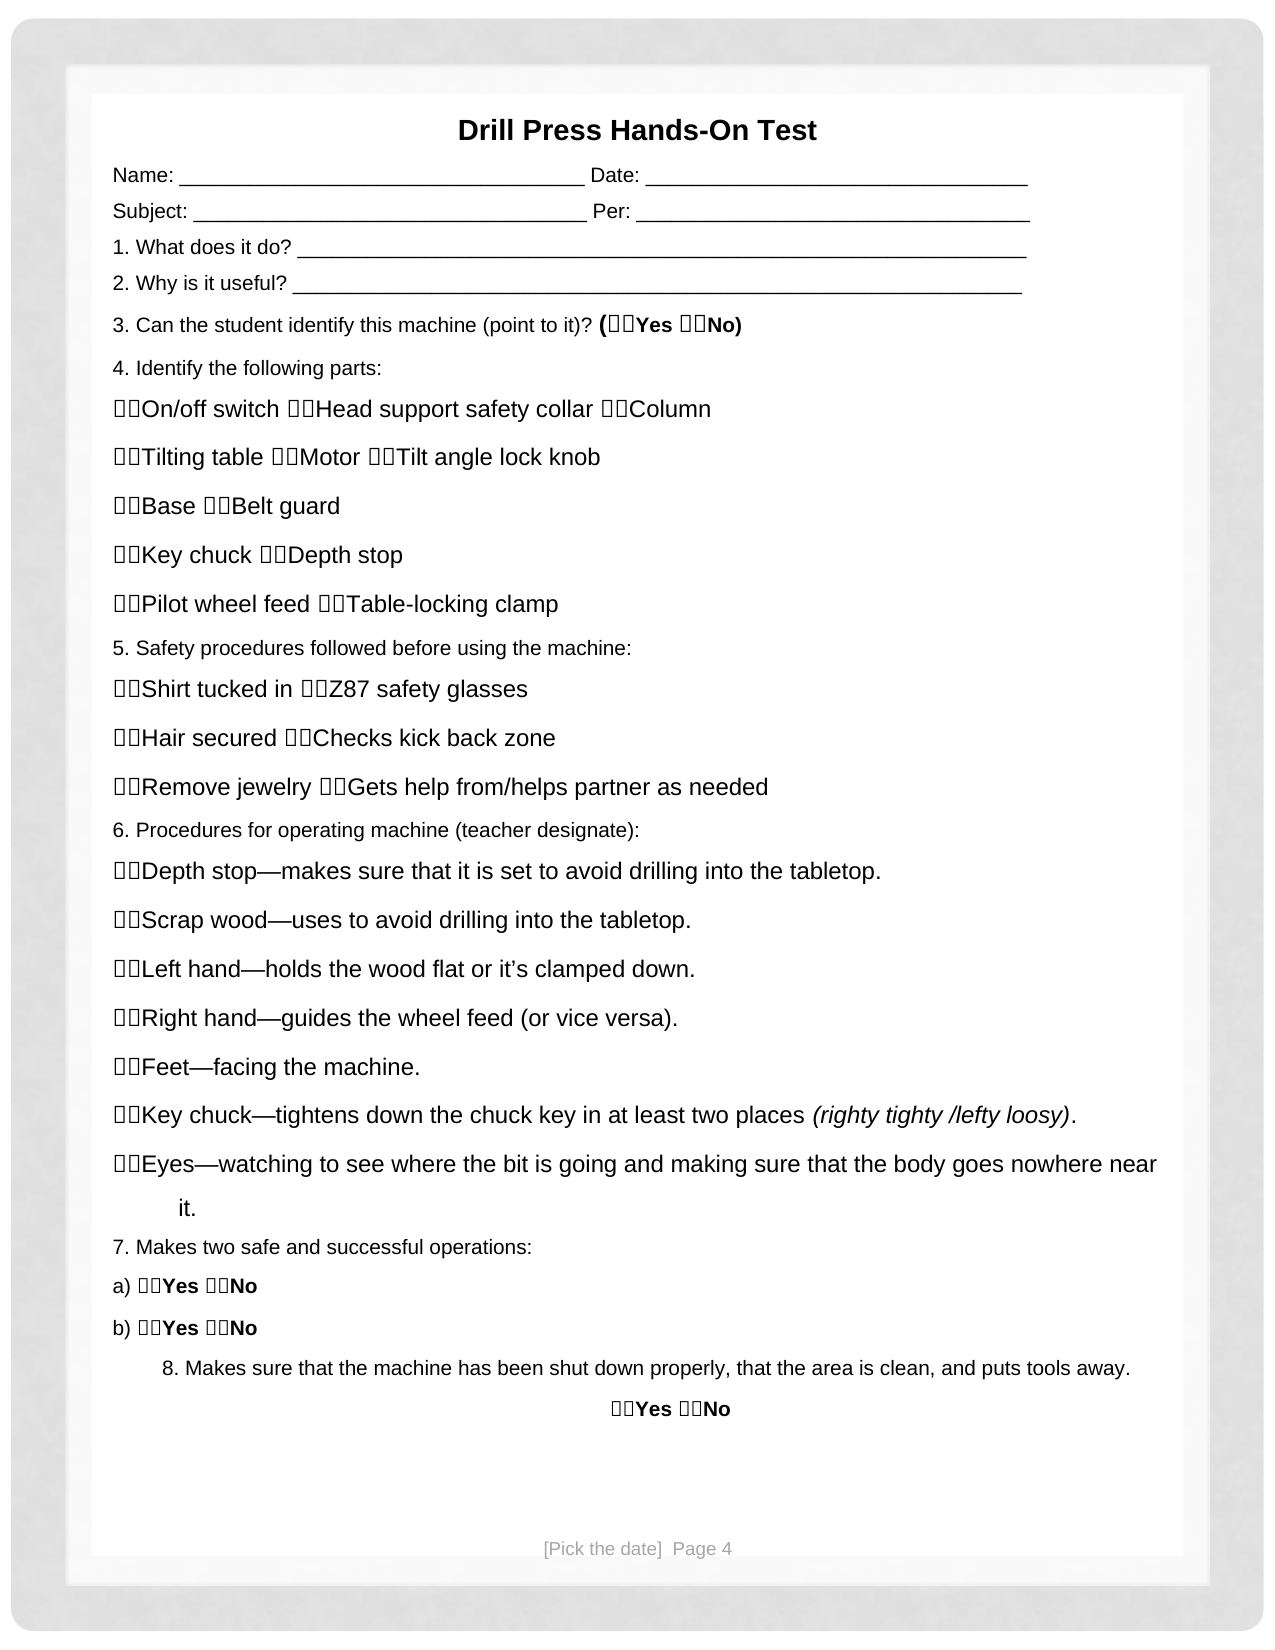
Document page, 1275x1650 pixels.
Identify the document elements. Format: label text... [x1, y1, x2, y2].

text 􀂆Scrap wood—uses to avoid drilling into the tabletop. [112, 903, 1162, 936]
text 􀂆Remove jewelry 􀂆Gets help from/helps partner as needed [112, 769, 1162, 802]
text 􀂆Pilot wheel feed 􀂆Table-locking clamp [112, 587, 1162, 619]
text 5. Safety procedures followed before using the machine: [112, 636, 1162, 659]
text 􀂆Eyes—watching to see where the bit is going and making sure that the body goes nowhere near it. [112, 1147, 1162, 1221]
text 􀂆Key chuck—tightens down the chuck key in at least two places (righty tighty /lefty loosy). [112, 1098, 1162, 1131]
text 6. Procedures for operating machine (teacher designate): [112, 818, 1162, 842]
text 􀂆Tilting table 􀂆Motor 􀂆Tilt angle lock knob [112, 440, 1162, 473]
text 􀂆Feet—facing the machine. [112, 1049, 1162, 1082]
text 􀂆Right hand—guides the wheel feed (or vice versa). [112, 1001, 1162, 1033]
text 􀂆Key chuck 􀂆Depth stop [112, 538, 1162, 571]
text 􀂆On/off switch 􀂆Head support safety collar 􀂆Column [112, 391, 1162, 424]
text 􀂆Base 􀂆Belt guard [112, 489, 1162, 522]
text 1. What does it do? _______________________________________________________________ [112, 235, 1162, 259]
text Drill Press Hands-On Test [112, 112, 1162, 146]
text 8. Makes sure that the machine has been shut down properly, that the area is clean, and puts tools away. 􀂆Yes 􀂆No [131, 1356, 1162, 1423]
text 2. Why is it useful? _______________________________________________________________ [112, 271, 1162, 294]
text 􀂆Depth stop—makes sure that it is set to avoid drilling into the tabletop. [112, 854, 1162, 887]
text 4. Identify the following parts: [112, 355, 1162, 379]
text b) 􀂆Yes 􀂆No [112, 1313, 1162, 1342]
text 􀂆Hair secured 􀂆Checks kick back zone [112, 720, 1162, 753]
text Name: ___________________________________ Date: _________________________________ [112, 163, 1162, 187]
text Subject: __________________________________ Per: __________________________________ [112, 199, 1162, 223]
text 􀂆Shirt tucked in 􀂆Z87 safety glasses [112, 672, 1162, 704]
text 3. Can the student identify this machine (point to it)? (􀂆Yes 􀂆No) [112, 307, 1162, 339]
text 􀂆Left hand—holds the wood flat or it’s clamped down. [112, 952, 1162, 984]
text 7. Makes two safe and successful operations: [112, 1235, 1162, 1259]
text a) 􀂆Yes 􀂆No [112, 1271, 1162, 1299]
